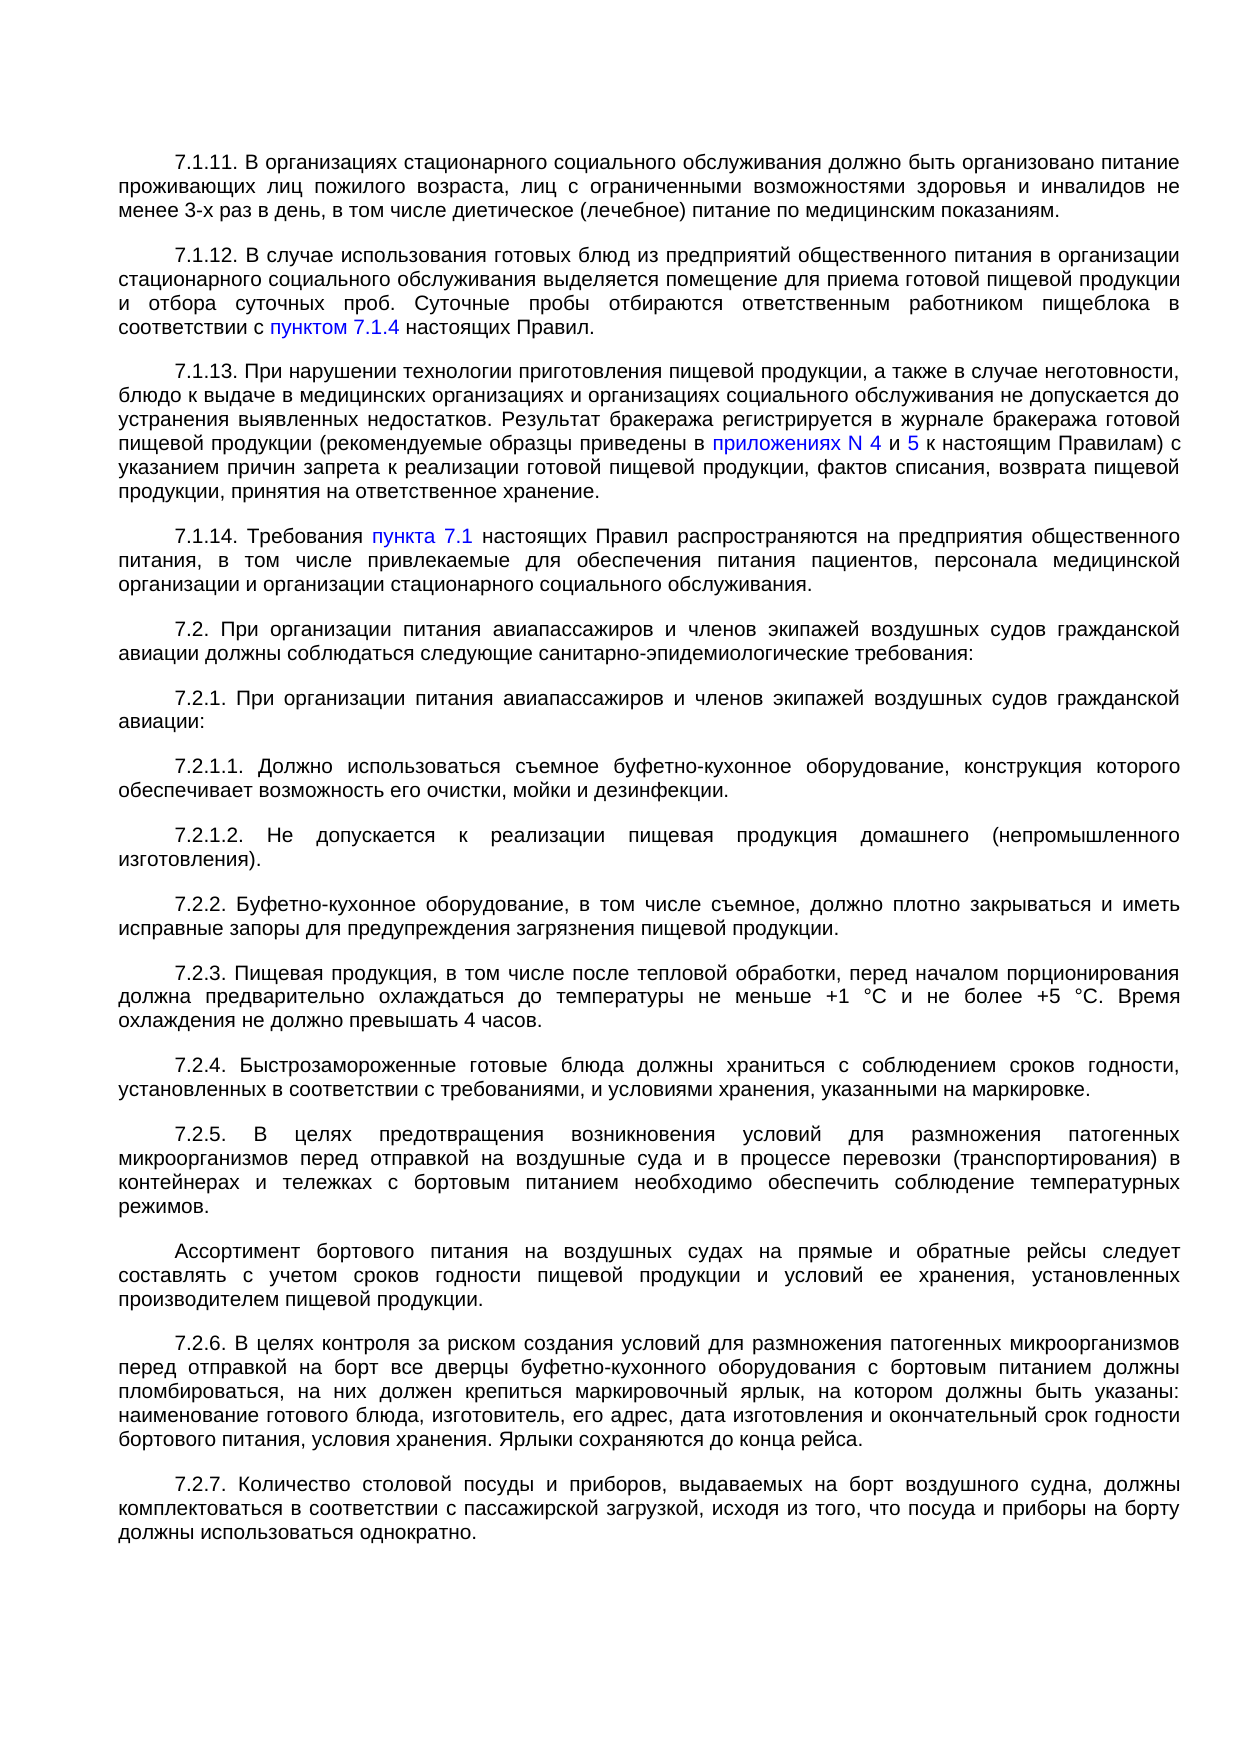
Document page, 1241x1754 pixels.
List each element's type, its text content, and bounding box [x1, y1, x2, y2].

text 7.2.5. В целях предотвращения возникновения условий для размножения патогенных микроорганизмов перед отправкой на воздушные суда и в процессе перевозки (транспортирования) в контейнерах и тележках с бортовым питанием необходимо обеспечить соблюдение температурных режимов. [118, 1122, 1181, 1218]
text 7.2. При организации питания авиапассажиров и членов экипажей воздушных судов гражданской авиации должны соблюдаться следующие санитарно-эпидемиологические требования: [118, 617, 1181, 664]
text 7.2.3. Пищевая продукция, в том числе после тепловой обработки, перед началом порционирования должна предварительно охлаждаться до температуры не меньше +1 °C и не более +5 °C. Время охлаждения не должно превышать 4 часов. [118, 960, 1181, 1032]
text Ассортимент бортового питания на воздушных судах на прямые и обратные рейсы следует составлять с учетом сроков годности пищевой продукции и условий ее хранения, установленных производителем пищевой продукции. [118, 1238, 1181, 1310]
text 7.2.1.2. Не допускается к реализации пищевая продукция домашнего (непромышленного изготовления). [118, 823, 1181, 871]
text 7.2.7. Количество столовой посуды и приборов, выдаваемых на борт воздушного судна, должны комплектоваться в соответствии с пассажирской загрузкой, исходя из того, что посуда и приборы на борту должны использоваться однократно. [118, 1472, 1181, 1544]
text 7.2.6. В целях контроля за риском создания условий для размножения патогенных микроорганизмов перед отправкой на борт все дверцы буфетно-кухонного оборудования с бортовым питанием должны пломбироваться, на них должен крепиться маркировочный ярлык, на котором должны быть указаны: наименование готового блюда, изготовитель, его адрес, дата изготовления и окончательный срок годности бортового питания, условия хранения. Ярлыки сохраняются до конца рейса. [118, 1331, 1181, 1451]
text 7.2.4. Быстрозамороженные готовые блюда должны храниться с соблюдением сроков годности, установленных в соответствии с требованиями, и условиями хранения, указанными на маркировке. [118, 1053, 1181, 1101]
text 7.1.12. В случае использования готовых блюд из предприятий общественного питания в организации стационарного социального обслуживания выделяется помещение для приема готовой пищевой продукции и отбора суточных проб. Суточные пробы отбираются ответственным работником пищеблока в соответствии с пунктом 7.1.4 настоящих Правил. [118, 243, 1181, 338]
text 7.2.2. Буфетно-кухонное оборудование, в том числе съемное, должно плотно закрываться и иметь исправные запоры для предупреждения загрязнения пищевой продукции. [118, 892, 1181, 939]
text 7.2.1.1. Должно использоваться съемное буфетно-кухонное оборудование, конструкция которого обеспечивает возможность его очистки, мойки и дезинфекции. [118, 754, 1181, 802]
text 7.1.13. При нарушении технологии приготовления пищевой продукции, а также в случае неготовности, блюдо к выдаче в медицинских организациях и организациях социального обслуживания не допускается до устранения выявленных недостатков. Результат бракеража регистрируется в журнале бракеража готовой пищевой продукции (рекомендуемые образцы приведены в приложениях N 4 и 5 к настоящим Правилам) с указанием причин запрета к реализации готовой пищевой продукции, фактов списания, возврата пищевой продукции, принятия на ответственное хранение. [118, 359, 1181, 503]
text 7.1.14. Требования пункта 7.1 настоящих Правил распространяются на предприятия общественного питания, в том числе привлекаемые для обеспечения питания пациентов, персонала медицинской организации и организации стационарного социального обслуживания. [118, 524, 1181, 596]
text 7.1.11. В организациях стационарного социального обслуживания должно быть организовано питание проживающих лиц пожилого возраста, лиц с ограниченными возможностями здоровья и инвалидов не менее 3-х раз в день, в том числе диетическое (лечебное) питание по медицинским показаниям. [118, 150, 1181, 222]
text 7.2.1. При организации питания авиапассажиров и членов экипажей воздушных судов гражданской авиации: [118, 685, 1181, 733]
